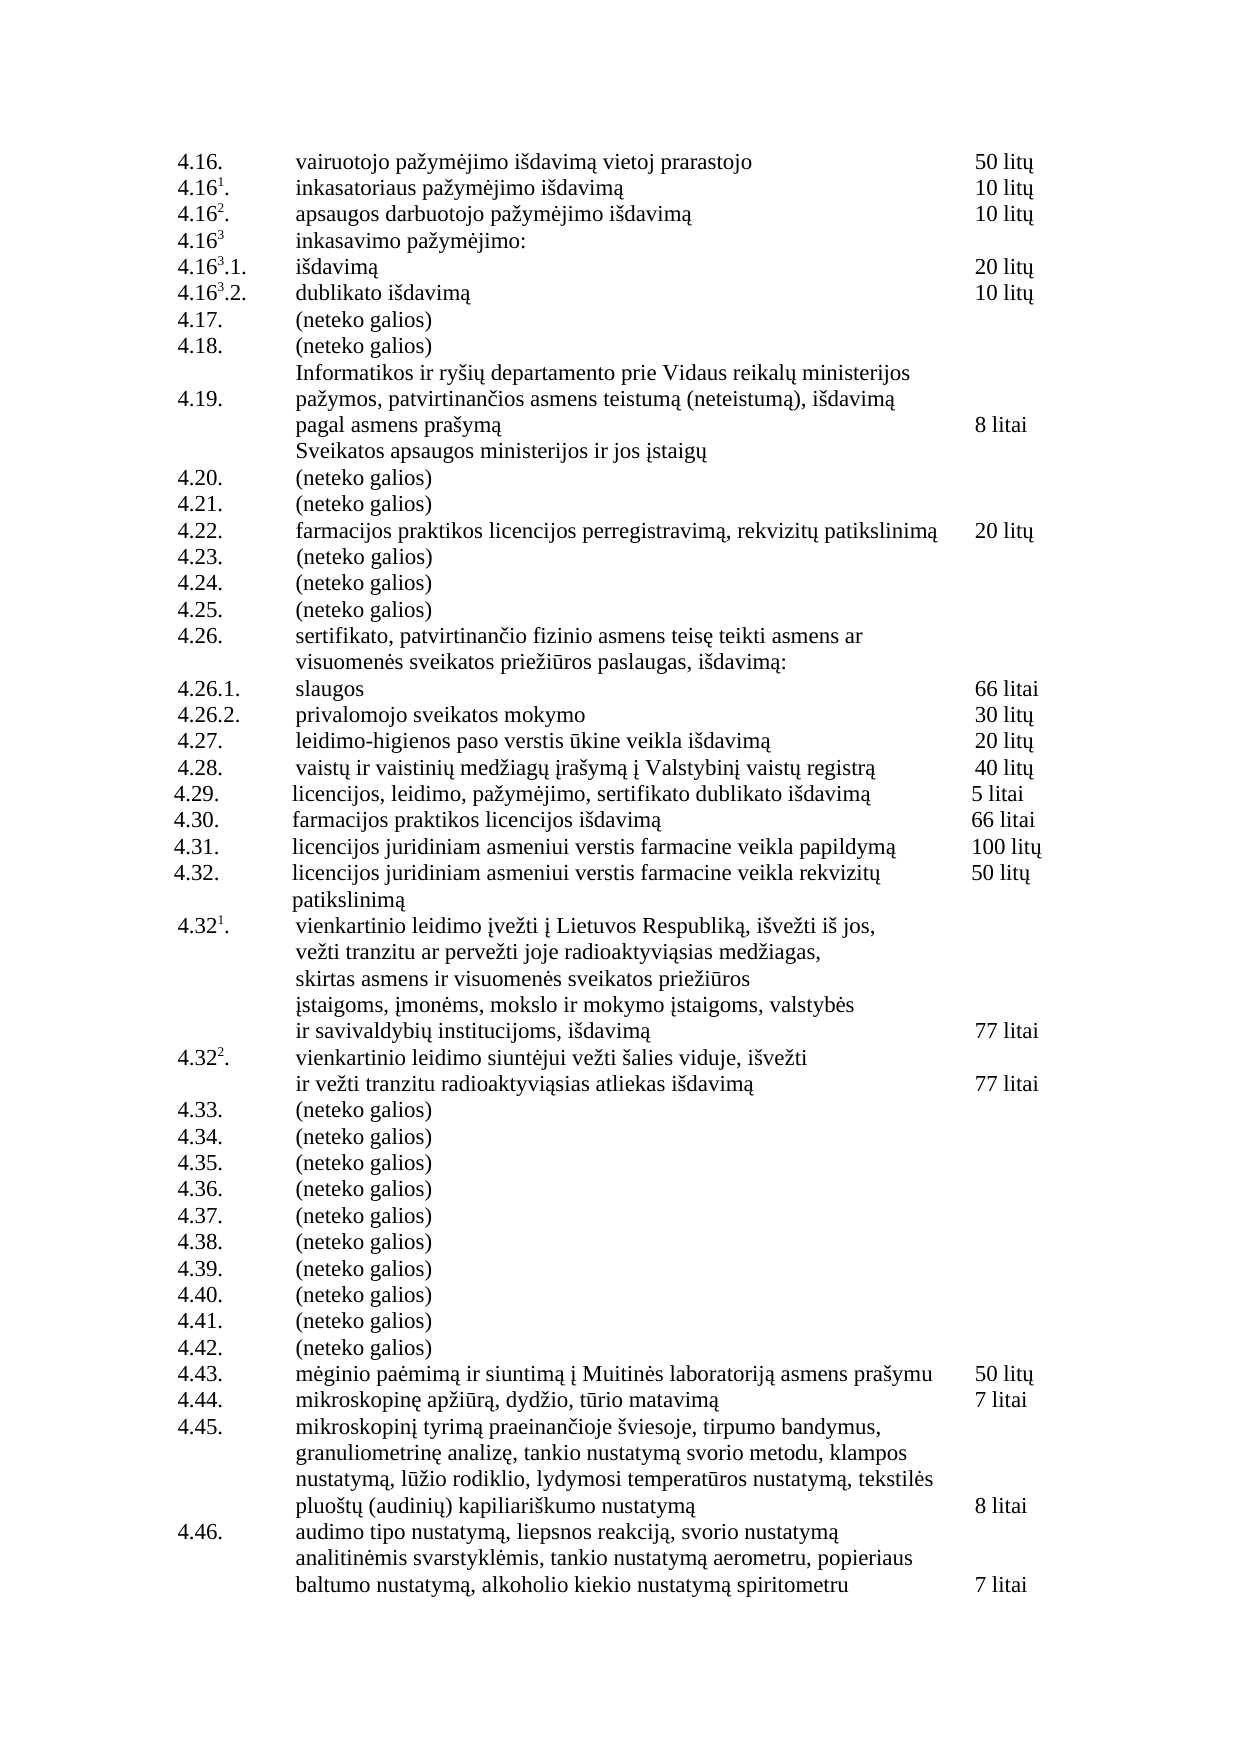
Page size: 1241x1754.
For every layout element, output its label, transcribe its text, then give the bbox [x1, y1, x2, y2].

text 4.43. mėginio paėmimą ir siuntimą į Muitinės laboratoriją asmens prašymu 50 litų [177, 1360, 945, 1386]
text 4.28. vaistų ir vaistinių medžiagų įrašymą į Valstybinį vaistų registrą 40 litų [177, 754, 945, 780]
text 4.16. vairuotojo pažymėjimo išdavimą vietoj prarastojo 50 litų [177, 148, 945, 174]
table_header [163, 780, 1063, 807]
text 4.322. vienkartinio leidimo siuntėjui vežti šalies viduje, išvežti [177, 1044, 945, 1070]
text 4.33. (neteko galios) [177, 1096, 945, 1123]
text 4.26.2. privalomojo sveikatos mokymo 30 litų [177, 701, 945, 727]
subtitle įstaigoms, įmonėms, mokslo ir mokymo įstaigoms, valstybės [177, 991, 945, 1017]
text Informatikos ir ryšių departamento prie Vidaus reikalų ministerijos [177, 358, 945, 385]
text 4.45. mikroskopinį tyrimą praeinančioje šviesoje, tirpumo bandymus, granuliometrinę analizę, tankio nustatymą svorio metodu, klampos nustatymą, lūžio rodiklio, lydymosi temperatūros nustatymą, tekstilės pluoštų (audinių) kapiliariškumo nustatymą 8 litai [177, 1413, 945, 1518]
text 4.21. (neteko galios) [177, 490, 945, 517]
subtitle skirtas asmens ir visuomenės sveikatos priežiūros [177, 965, 945, 991]
subtitle vežti tranzitu ar pervežti joje radioaktyviąsias medžiagas, [177, 938, 945, 965]
text 4.37. (neteko galios) [177, 1202, 945, 1228]
text 4.22. farmacijos praktikos licencijos perregistravimą, rekvizitų patikslinimą 20 litų [177, 517, 945, 543]
text ir vežti tranzitu radioaktyviąsias atliekas išdavimą 77 litai [177, 1070, 945, 1096]
text 4.163.2. dublikato išdavimą 10 litų [177, 279, 945, 306]
text 4.26.1. slaugos 66 litai [177, 675, 1122, 701]
text 4.17. (neteko galios) [177, 306, 945, 332]
text Sveikatos apsaugos ministerijos ir jos įstaigų [177, 438, 945, 464]
text visuomenės sveikatos priežiūros paslaugas, išdavimą: [177, 648, 1122, 675]
text 4.44. mikroskopinę apžiūrą, dydžio, tūrio matavimą 7 litai [177, 1386, 945, 1413]
text 4.161. inkasatoriaus pažymėjimo išdavimą 10 litų [177, 174, 1122, 200]
subtitle ir savivaldybių institucijoms, išdavimą 77 litai [177, 1017, 945, 1044]
text 4.25. (neteko galios) [177, 596, 945, 622]
text 4.26. sertifikato, patvirtinančio fizinio asmens teisę teikti asmens ar [177, 622, 1122, 648]
text 4.34. (neteko galios) [177, 1123, 945, 1149]
text 4.39. (neteko galios) [177, 1254, 945, 1281]
text 4.35. (neteko galios) [177, 1149, 945, 1176]
text 4.46. audimo tipo nustatymą, liepsnos reakciją, svorio nustatymą analitinėmis svarstyklėmis, tankio nustatymą aerometru, popieriaus baltumo nustatymą, alkoholio kiekio nustatymą spiritometru 7 litai [177, 1518, 945, 1597]
text 4.163 inkasavimo pažymėjimo: [177, 227, 1122, 253]
list (neteko galios) [177, 543, 945, 569]
text 4.18. (neteko galios) [177, 332, 945, 358]
text 4.42. (neteko galios) [177, 1334, 945, 1360]
text 4.36. (neteko galios) [177, 1176, 945, 1202]
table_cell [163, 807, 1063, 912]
text 4.27. leidimo-higienos paso verstis ūkine veikla išdavimą 20 litų [177, 727, 945, 754]
text 4.41. (neteko galios) [177, 1307, 945, 1334]
text 4.162. apsaugos darbuotojo pažymėjimo išdavimą 10 litų [177, 200, 1122, 227]
text 4.40. (neteko galios) [177, 1281, 945, 1307]
text 4.163.1. išdavimą 20 litų [177, 253, 1122, 279]
text 4.38. (neteko galios) [177, 1228, 945, 1254]
text 4.24. (neteko galios) [177, 569, 945, 596]
text 4.20. (neteko galios) [177, 464, 945, 490]
text 4.19. pažymos, patvirtinančios asmens teistumą (neteistumą), išdavimą pagal asmens prašymą 8 litai [177, 385, 945, 438]
subtitle 4.321. vienkartinio leidimo įvežti į Lietuvos Respubliką, išvežti iš jos, [177, 912, 945, 938]
